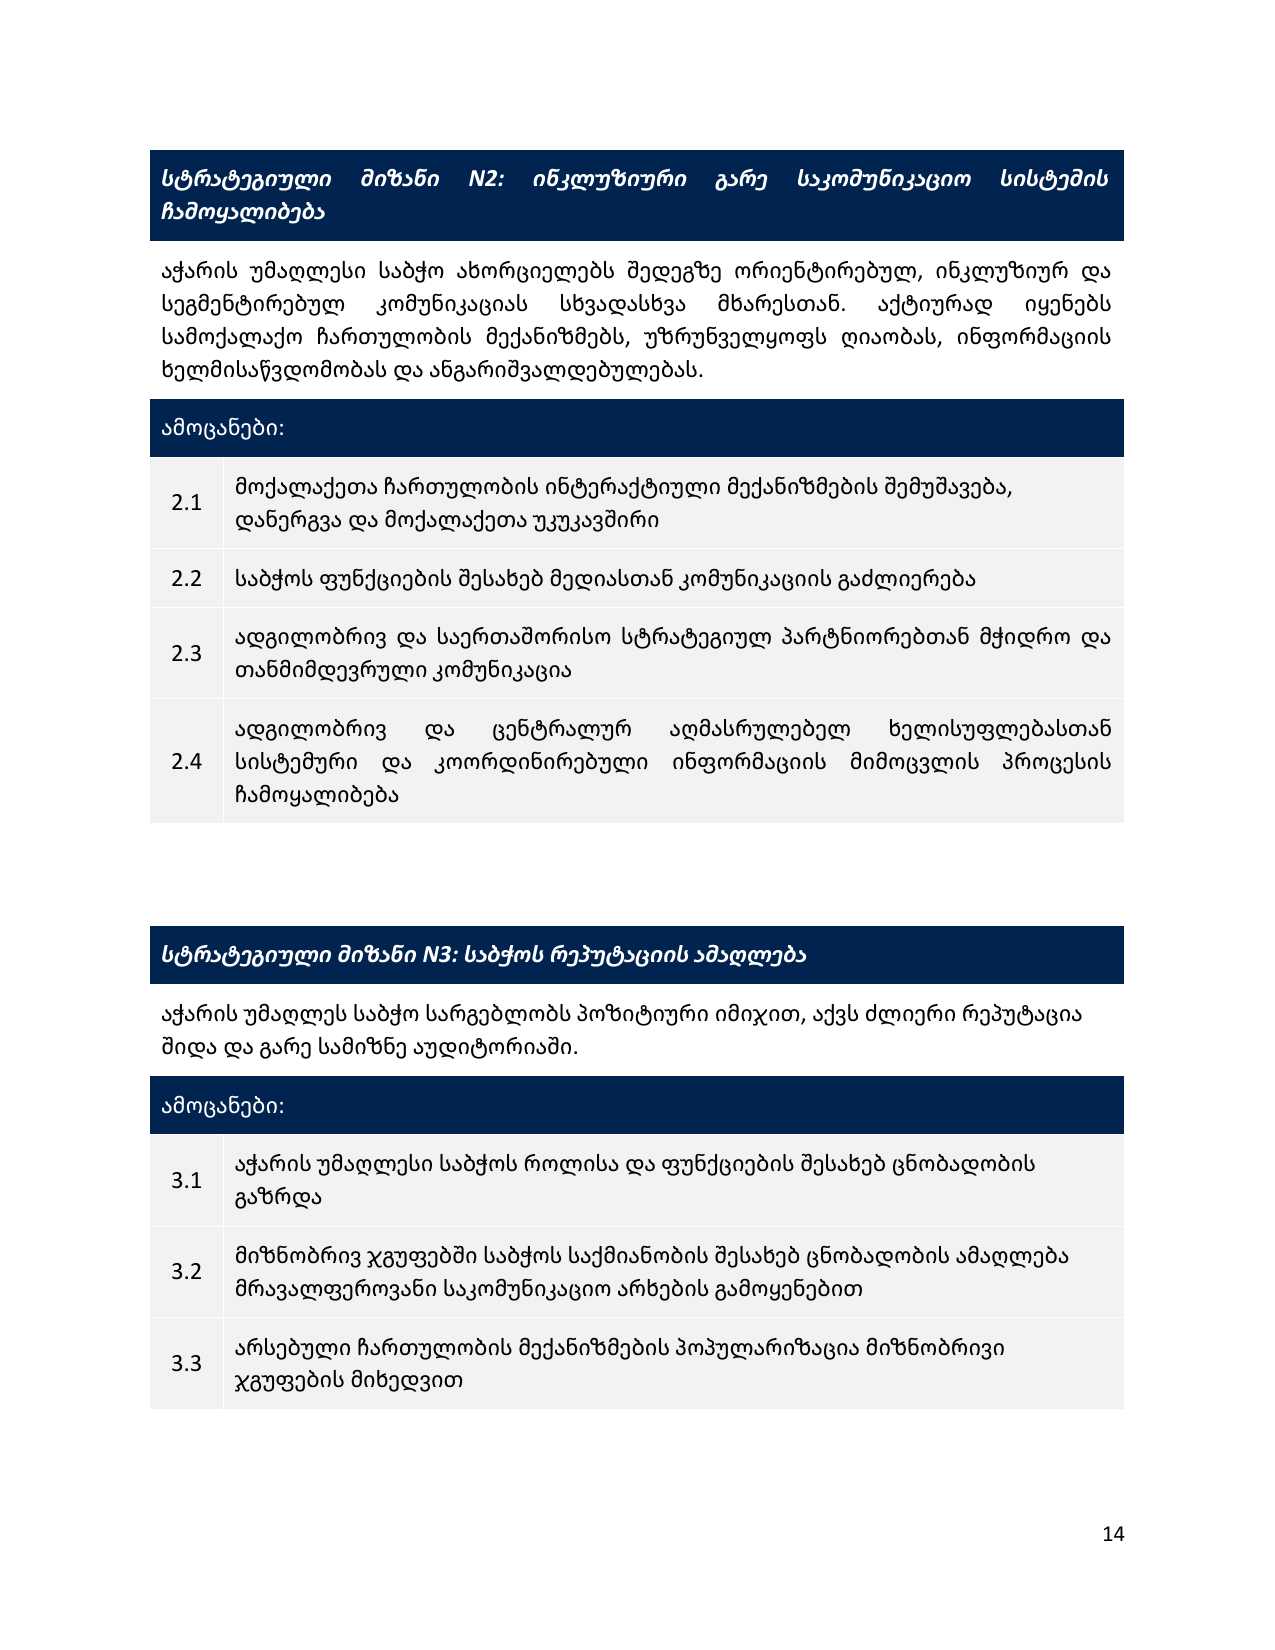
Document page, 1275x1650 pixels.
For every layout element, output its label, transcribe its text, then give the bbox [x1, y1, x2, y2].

table_cell 2.3 [150, 608, 223, 698]
table_cell ამოცანები: [150, 399, 1124, 457]
table_cell 2.2 [150, 549, 223, 607]
table_cell ადგილობრივ და საერთაშორისო სტრატეგიულ პარტნიორებთან მჭიდრო და თანმიმდევრული კომუნიკაცია [224, 608, 1124, 698]
table_cell აჭარის უმაღლეს საბჭო სარგებლობს პოზიტიური იმიჯით, აქვს ძლიერი რეპუტაცია შიდა და გარე სამიზნე აუდიტორიაში. [150, 985, 1124, 1075]
table_cell ადგილობრივ და ცენტრალურ აღმასრულებელ ხელისუფლებასთან სისტემური და კოორდინირებული ინფორმაციის მიმოცვლის პროცესის ჩამოყალიბება [224, 699, 1124, 823]
table_cell აჭარის უმაღლესი საბჭო ახორციელებს შედეგზე ორიენტირებულ, ინკლუზიურ და სეგმენტირებულ კომუნიკაციას სხვადასხვა მხარესთან. აქტიურად იყენებს სამოქალაქო ჩართულობის მექანიზმებს, უზრუნველყოფს ღიაობას, ინფორმაციის ხელმისაწვდომობას და ანგარიშვალდებულებას. [150, 242, 1124, 398]
table_header სტრატეგიული მიზანი N3: საბჭოს რეპუტაციის ამაღლება [150, 926, 1124, 984]
table_cell 2.4 [150, 699, 223, 823]
table_cell არსებული ჩართულობის მექანიზმების პოპულარიზაცია მიზნობრივი ჯგუფების მიხედვით [224, 1318, 1124, 1409]
table_cell 3.1 [150, 1135, 223, 1226]
table_header სტრატეგიული მიზანი N2: ინკლუზიური გარე საკომუნიკაციო სისტემის ჩამოყალიბება [150, 150, 1124, 241]
table_cell ამოცანები: [150, 1076, 1124, 1134]
table_cell მიზნობრივ ჯგუფებში საბჭოს საქმიანობის შესახებ ცნობადობის ამაღლება მრავალფეროვანი საკომუნიკაციო არხების გამოყენებით [224, 1227, 1124, 1317]
table_cell მოქალაქეთა ჩართულობის ინტერაქტიული მექანიზმების შემუშავება, დანერგვა და მოქალაქეთა უკუკავშირი [224, 458, 1124, 548]
table_cell 3.2 [150, 1227, 223, 1317]
table_cell 2.1 [150, 458, 223, 548]
table_cell აჭარის უმაღლესი საბჭოს როლისა და ფუნქციების შესახებ ცნობადობის გაზრდა [224, 1135, 1124, 1226]
table_cell საბჭოს ფუნქციების შესახებ მედიასთან კომუნიკაციის გაძლიერება [224, 549, 1124, 607]
table_cell 3.3 [150, 1318, 223, 1409]
